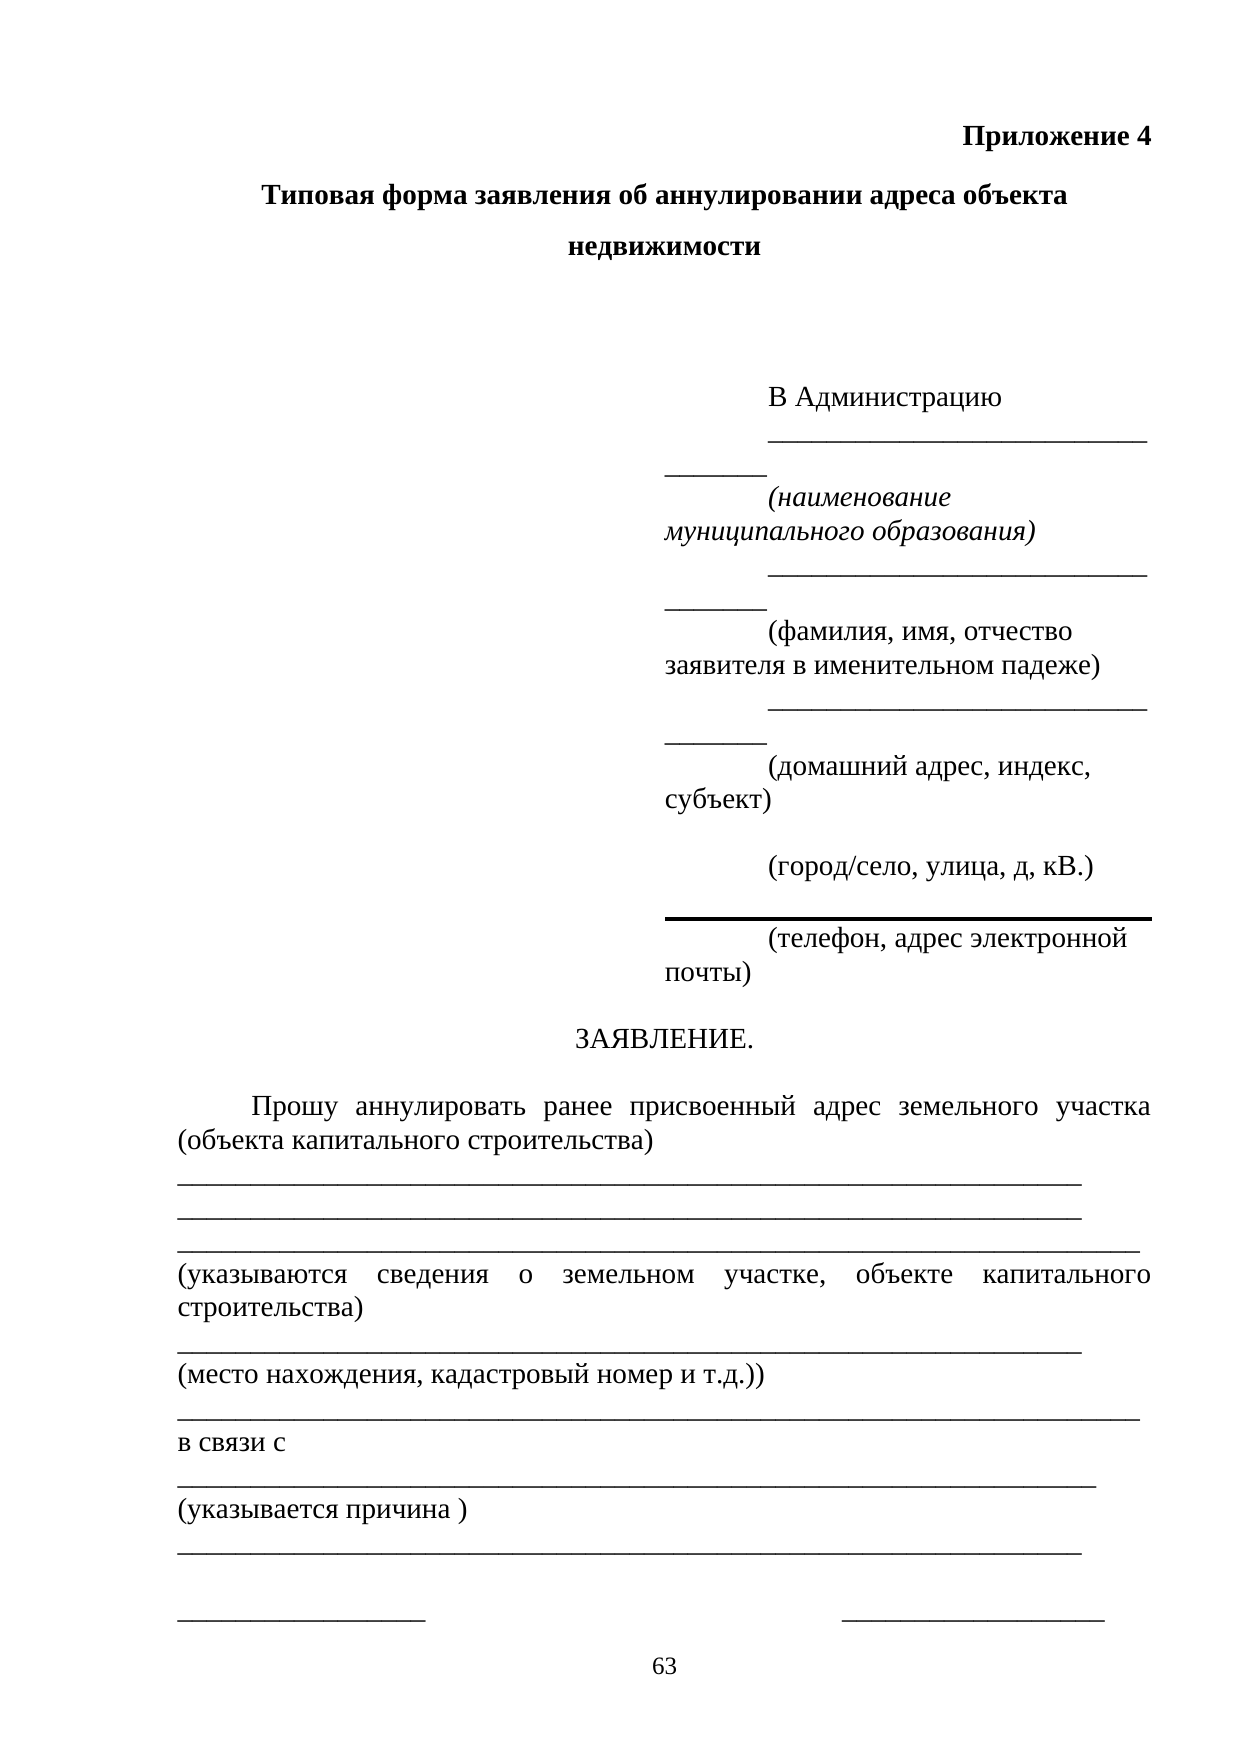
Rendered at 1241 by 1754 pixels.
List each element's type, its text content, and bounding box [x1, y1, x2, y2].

text (место нахождения, кадастровый номер и т.д.)) [177, 1357, 1152, 1390]
text _________________________________ [664, 412, 1152, 479]
text Прошу аннулировать ранее присвоенный адрес земельного участка (объекта капитального строительства) [177, 1088, 1152, 1155]
text _______________________________________________________________ (указывается причина ) [177, 1457, 1152, 1524]
text (домашний адрес, индекс, субъект) [664, 748, 1152, 815]
text (город/село, улица, д, кВ.) [664, 848, 1152, 882]
text (указываются сведения о земельном участке, объекте капитального строительства) [177, 1256, 1152, 1323]
text Приложение 4 [177, 118, 1152, 152]
text _________________ __________________ [177, 1591, 1152, 1625]
text (телефон, адрес электронной почты) [664, 921, 1152, 988]
text ______________________________________________________________ ______________________________________________________________ [177, 1155, 1152, 1222]
text (наименование муниципального образования) [664, 479, 1152, 546]
text __________________________________________________________________ в связи с [177, 1390, 1152, 1457]
text ЗАЯВЛЕНИЕ. [177, 1021, 1152, 1055]
text (фамилия, имя, отчество заявителя в именительном падеже) [664, 613, 1152, 681]
text ______________________________________________________________ [177, 1524, 1152, 1558]
text ______________________________________________________________ [177, 1323, 1152, 1357]
text В Администрацию [664, 379, 1152, 412]
text _________________________________ [664, 681, 1152, 748]
text _________________________________ [664, 546, 1152, 613]
text __________________________________________________________________ [177, 1222, 1152, 1256]
text Типовая форма заявления об аннулировании адреса объекта недвижимости [177, 177, 1152, 261]
